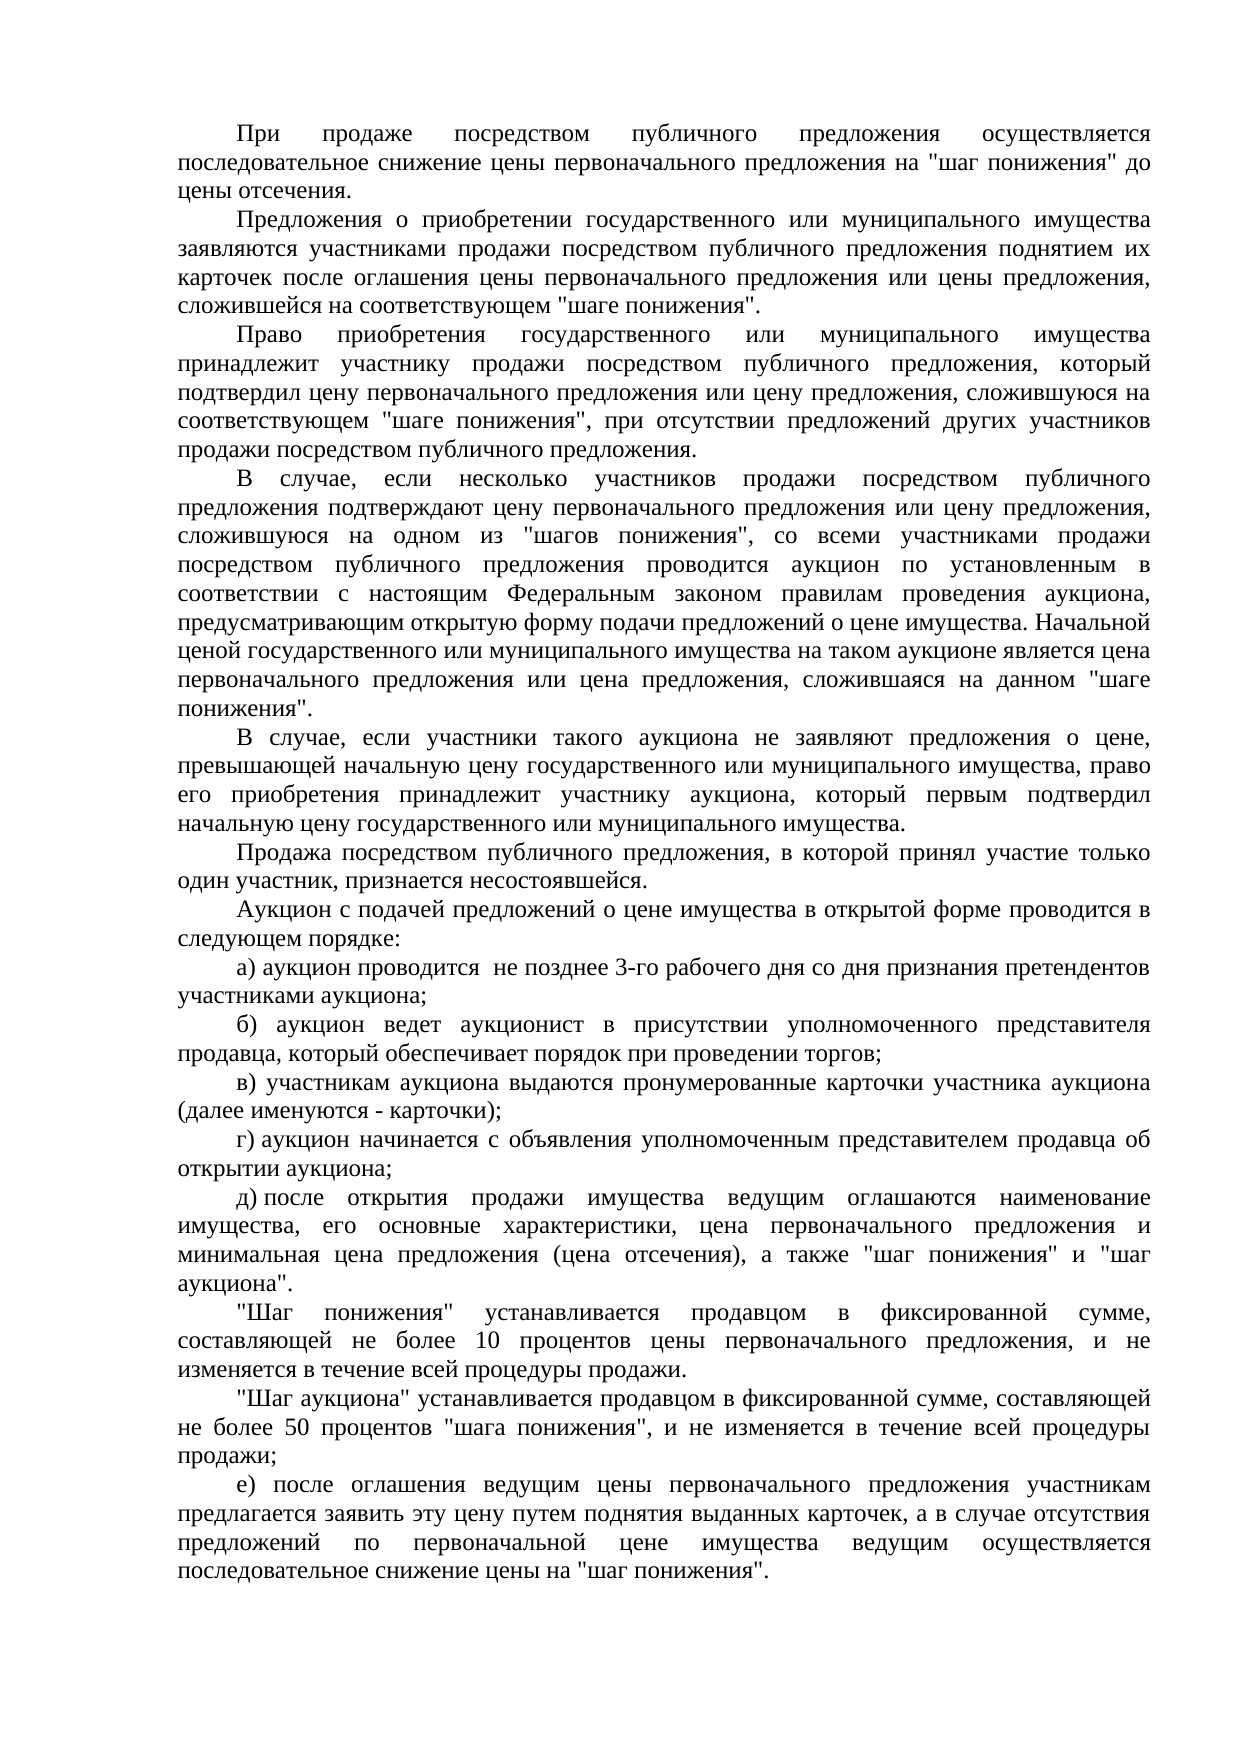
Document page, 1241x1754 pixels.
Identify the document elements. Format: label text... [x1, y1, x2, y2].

text В случае, если несколько участников продажи посредством публичного предложения подтверждают цену первоначального предложения или цену предложения, сложившуюся на одном из "шагов понижения", со всеми участниками продажи посредством публичного предложения проводится аукцион по установленным в соответствии с настоящим Федеральным законом правилам проведения аукциона, предусматривающим открытую форму подачи предложений о цене имущества. Начальной ценой государственного или муниципального имущества на таком аукционе является цена первоначального предложения или цена предложения, сложившаяся на данном "шаге понижения". [177, 463, 1152, 722]
text Право приобретения государственного или муниципального имущества принадлежит участнику продажи посредством публичного предложения, который подтвердил цену первоначального предложения или цену предложения, сложившуюся на соответствующем "шаге понижения", при отсутствии предложений других участников продажи посредством публичного предложения. [177, 319, 1152, 463]
text Аукцион с подачей предложений о цене имущества в открытой форме проводится в следующем порядке: [177, 894, 1152, 952]
text а) аукцион проводится не позднее 3-го рабочего дня со дня признания претендентов участниками аукциона; [177, 952, 1152, 1009]
text Продажа посредством публичного предложения, в которой принял участие только один участник, признается несостоявшейся. [177, 837, 1152, 894]
text г) аукцион начинается с объявления уполномоченным представителем продавца об открытии аукциона; [177, 1124, 1152, 1182]
text В случае, если участники такого аукциона не заявляют предложения о цене, превышающей начальную цену государственного или муниципального имущества, право его приобретения принадлежит участнику аукциона, который первым подтвердил начальную цену государственного или муниципального имущества. [177, 722, 1152, 837]
text Предложения о приобретении государственного или муниципального имущества заявляются участниками продажи посредством публичного предложения поднятием их карточек после оглашения цены первоначального предложения или цены предложения, сложившейся на соответствующем "шаге понижения". [177, 204, 1152, 319]
text в) участникам аукциона выдаются пронумерованные карточки участника аукциона (далее именуются - карточки); [177, 1067, 1152, 1124]
text При продаже посредством публичного предложения осуществляется последовательное снижение цены первоначального предложения на "шаг понижения" до цены отсечения. [177, 118, 1152, 204]
text д) после открытия продажи имущества ведущим оглашаются наименование имущества, его основные характеристики, цена первоначального предложения и минимальная цена предложения (цена отсечения), а также "шаг понижения" и "шаг аукциона". [177, 1182, 1152, 1297]
text е) после оглашения ведущим цены первоначального предложения участникам предлагается заявить эту цену путем поднятия выданных карточек, а в случае отсутствия предложений по первоначальной цене имущества ведущим осуществляется последовательное снижение цены на "шаг понижения". [177, 1469, 1152, 1584]
text б) аукцион ведет аукционист в присутствии уполномоченного представителя продавца, который обеспечивает порядок при проведении торгов; [177, 1009, 1152, 1067]
text "Шаг понижения" устанавливается продавцом в фиксированной сумме, составляющей не более 10 процентов цены первоначального предложения, и не изменяется в течение всей процедуры продажи. [177, 1297, 1152, 1383]
text "Шаг аукциона" устанавливается продавцом в фиксированной сумме, составляющей не более 50 процентов "шага понижения", и не изменяется в течение всей процедуры продажи; [177, 1383, 1152, 1469]
